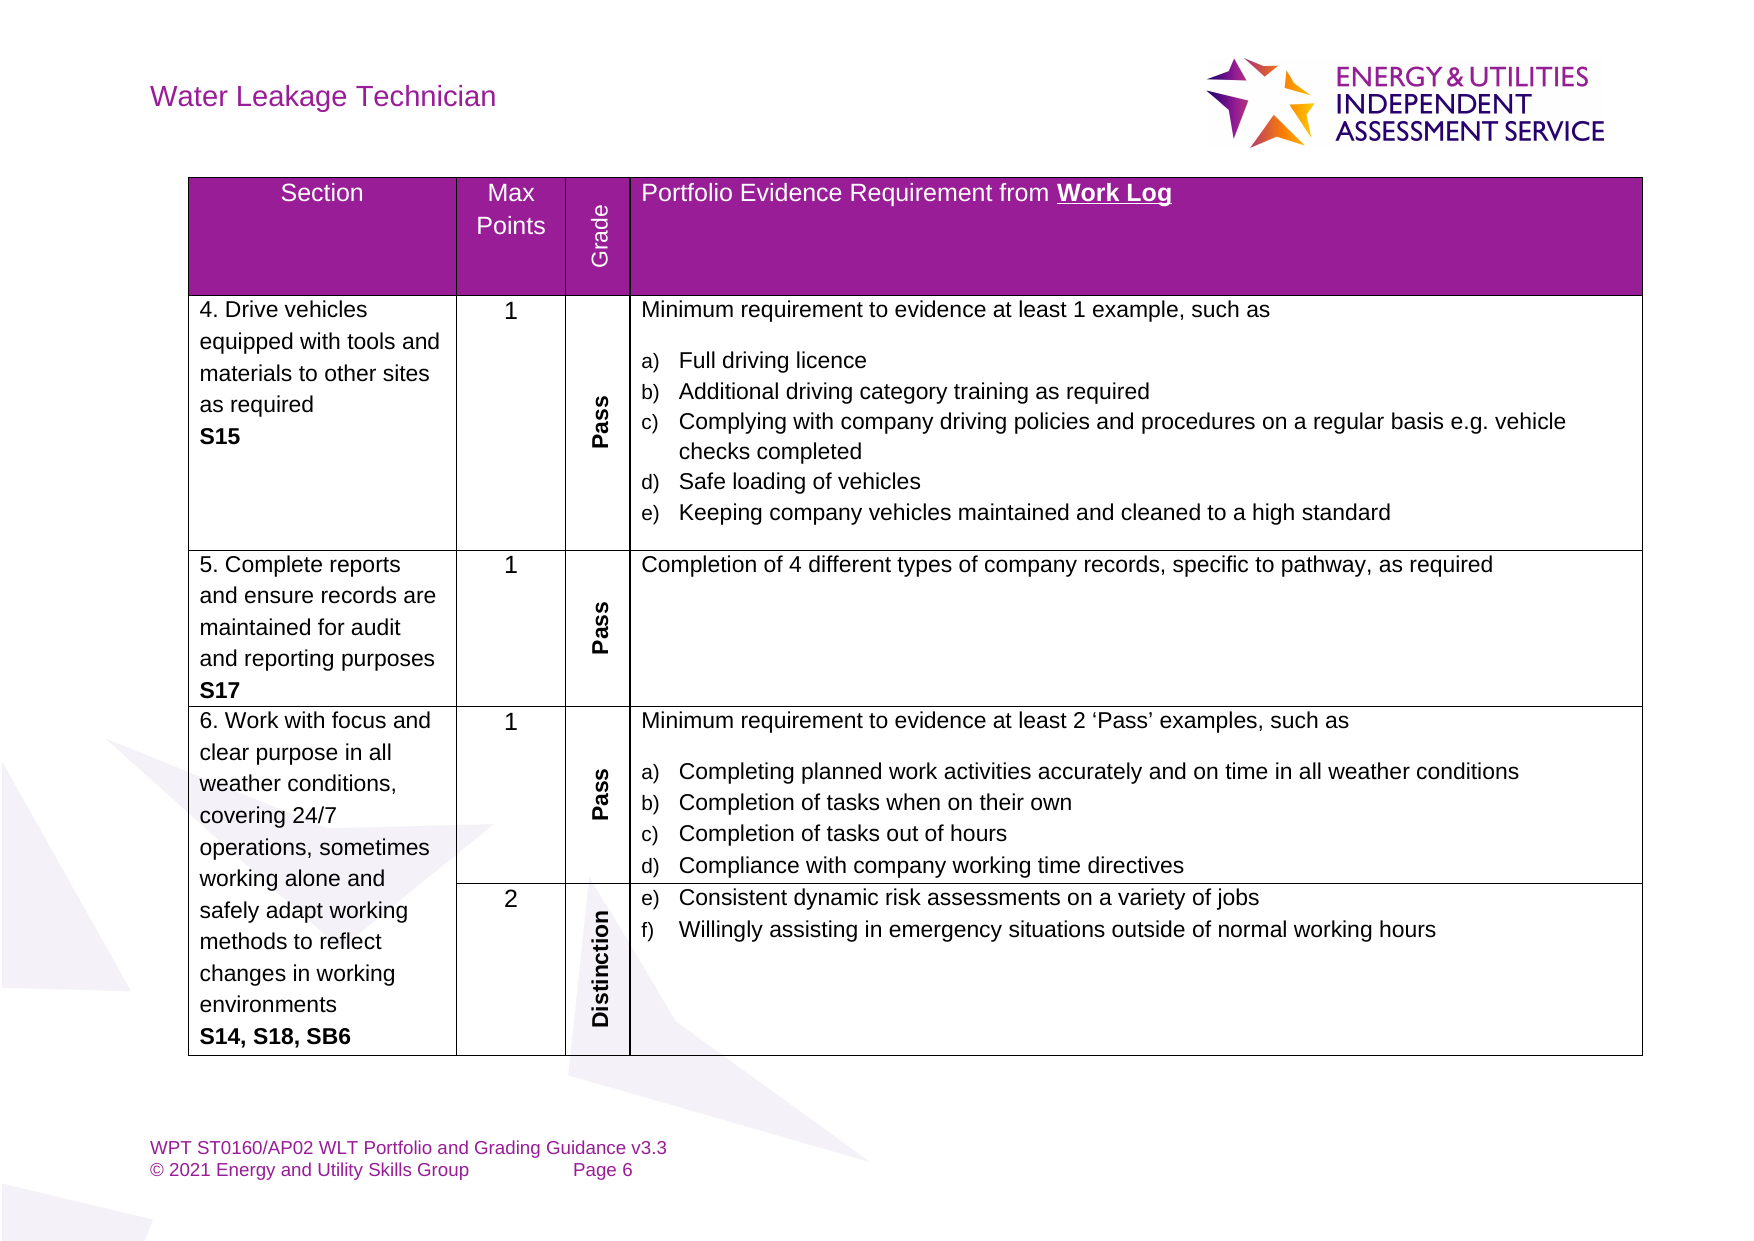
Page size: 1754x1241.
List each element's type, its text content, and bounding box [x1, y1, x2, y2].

table_cell 1 [457, 296, 565, 549]
table_header Max Points [457, 178, 565, 295]
table_header Portfolio Evidence Requirement from Work Log [631, 178, 1642, 295]
table_cell 5. Complete reports and ensure records are maintained for audit and reporting purposes S17 [189, 551, 456, 706]
table_cell Completion of 4 different types of company records, specific to pathway, as required [631, 551, 1642, 706]
table_cell 1 [457, 551, 565, 706]
table_cell 6. Work with focus and clear purpose in all weather conditions, covering 24/7 operations, sometimes working alone and safely adapt working methods to reflect changes in working environments S14, S18, SB6 [189, 707, 456, 1055]
table_cell Minimum requirement to evidence at least 1 example, such as Full driving licence Additional driving category training as required Complying with company driving policies and procedures on a regular basis e.g. vehicle checks completed Safe loading of vehicles Keeping company vehicles maintained and cleaned to a high standard [631, 296, 1642, 549]
table_cell 2 [457, 884, 565, 1055]
table_cell Pass [566, 707, 629, 883]
table_cell Pass [566, 551, 629, 706]
table_cell Pass [566, 296, 629, 549]
picture [2, 738, 907, 1241]
table_cell 4. Drive vehicles equipped with tools and materials to other sites as required S15 [189, 296, 456, 549]
table_cell 1 [457, 707, 565, 883]
table_header Grade [566, 178, 629, 295]
table_cell Distinction [566, 884, 629, 1055]
table_cell Minimum requirement to evidence at least 2 ‘Pass’ examples, such as Completing planned work activities accurately and on time in all weather conditions Completion of tasks when on their own Completion of tasks out of hours Compliance with company working time directives [631, 707, 1642, 883]
picture [1206, 58, 1604, 148]
table_header Section [189, 178, 456, 295]
table_cell Consistent dynamic risk assessments on a variety of jobs Willingly assisting in emergency situations outside of normal working hours [631, 884, 1642, 1055]
